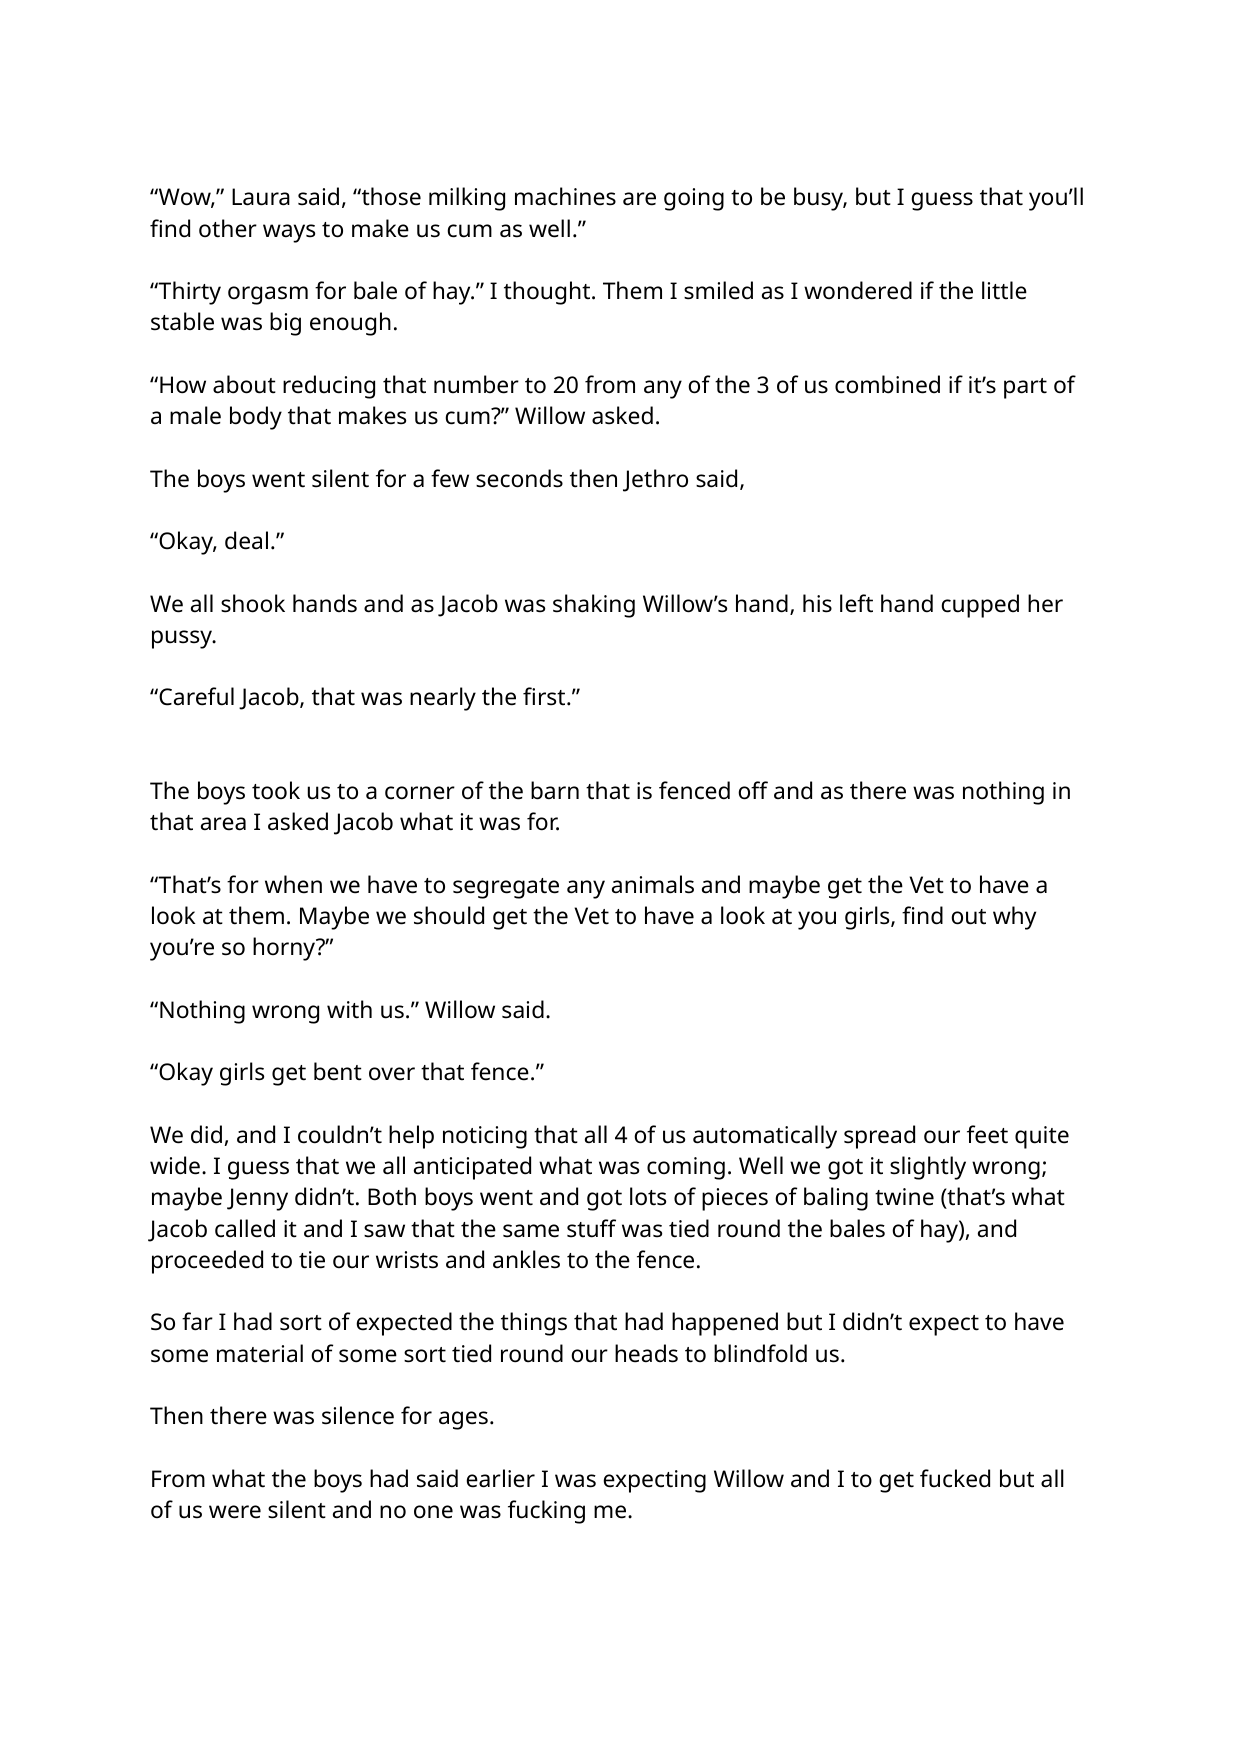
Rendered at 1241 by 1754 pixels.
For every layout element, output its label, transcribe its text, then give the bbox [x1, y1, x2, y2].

text We did, and I couldn’t help noticing that all 4 of us automatically spread our feet quite wide. I guess that we all anticipated what was coming. Well we got it slightly wrong; maybe Jenny didn’t. Both boys went and got lots of pieces of baling twine (that’s what Jacob called it and I saw that the same stuff was tied round the bales of hay), and proceeded to tie our wrists and ankles to the fence. [150, 1119, 1090, 1275]
text “That’s for when we have to segregate any animals and maybe get the Vet to have a look at them. Maybe we should get the Vet to have a look at you girls, find out why you’re so horny?” [150, 869, 1090, 962]
text “Careful Jacob, that was nearly the first.” [150, 681, 1090, 712]
text “Wow,” Laura said, “those milking machines are going to be busy, but I guess that you’ll find other ways to make us cum as well.” [150, 181, 1090, 244]
text “Okay, deal.” [150, 525, 1090, 556]
text We all shook hands and as Jacob was shaking Willow’s hand, his left hand cupped her pussy. [150, 587, 1090, 650]
text “Okay girls get bent over that fence.” [150, 1056, 1090, 1087]
text So far I had sort of expected the things that had happened but I didn’t expect to have some material of some sort tied round our heads to blindfold us. [150, 1306, 1090, 1369]
text “How about reducing that number to 20 from any of the 3 of us combined if it’s part of a male body that makes us cum?” Willow asked. [150, 369, 1090, 431]
text The boys took us to a corner of the barn that is fenced off and as there was nothing in that area I asked Jacob what it was for. [150, 775, 1090, 837]
text Then there was silence for ages. [150, 1400, 1090, 1431]
text From what the boys had said earlier I was expecting Willow and I to get fucked but all of us were silent and no one was fucking me. [150, 1462, 1090, 1525]
text “Nothing wrong with us.” Willow said. [150, 994, 1090, 1025]
text The boys went silent for a few seconds then Jethro said, [150, 462, 1090, 494]
text “Thirty orgasm for bale of hay.” I thought. Them I smiled as I wondered if the little stable was big enough. [150, 275, 1090, 337]
